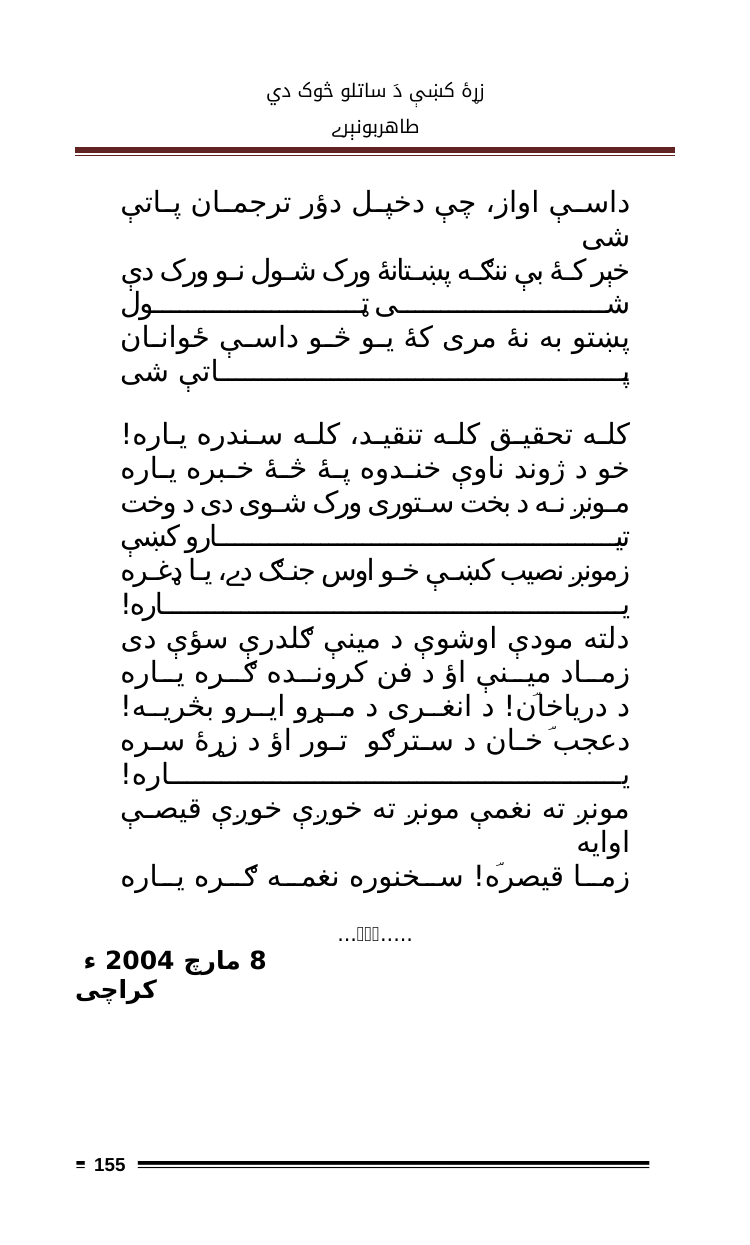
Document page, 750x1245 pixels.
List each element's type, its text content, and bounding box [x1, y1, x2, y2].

picture [119, 1161, 650, 1169]
text کراچى [75, 975, 675, 1004]
picture [101, 1161, 111, 1169]
text 8 مارچ 2004 ء [75, 946, 675, 975]
text کله تحقيق کله تنقيد، کله سندره ياره! خو د ژوند ناوې خندوه پۀ څۀ خبره ياره مونږ نه د بخت ستورى ورک شوى دى د وخت تيارو کښې زمونږ نصيب کښې خو اوس جنګ دے، يا ډغره ياره! دلته مودې اوشوې د مينې ګلدرې سؤې دى زماد مينې اؤ د فن کرونده ګره ياره د درياخاؔن! د انغرى د مړو ايرو بڅريه! دعجبؔ خان د سترګو تور اؤ د زړۀ سره ياره! مونږ ته نغمې مونږ ته خوږې خوږې قيصې اوايه زما قيصرؔه! سخنوره نغمه ګره ياره [120, 417, 630, 922]
picture [108, 1161, 122, 1169]
text ........ [120, 922, 630, 946]
picture [76, 1161, 98, 1169]
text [120, 185, 630, 417]
